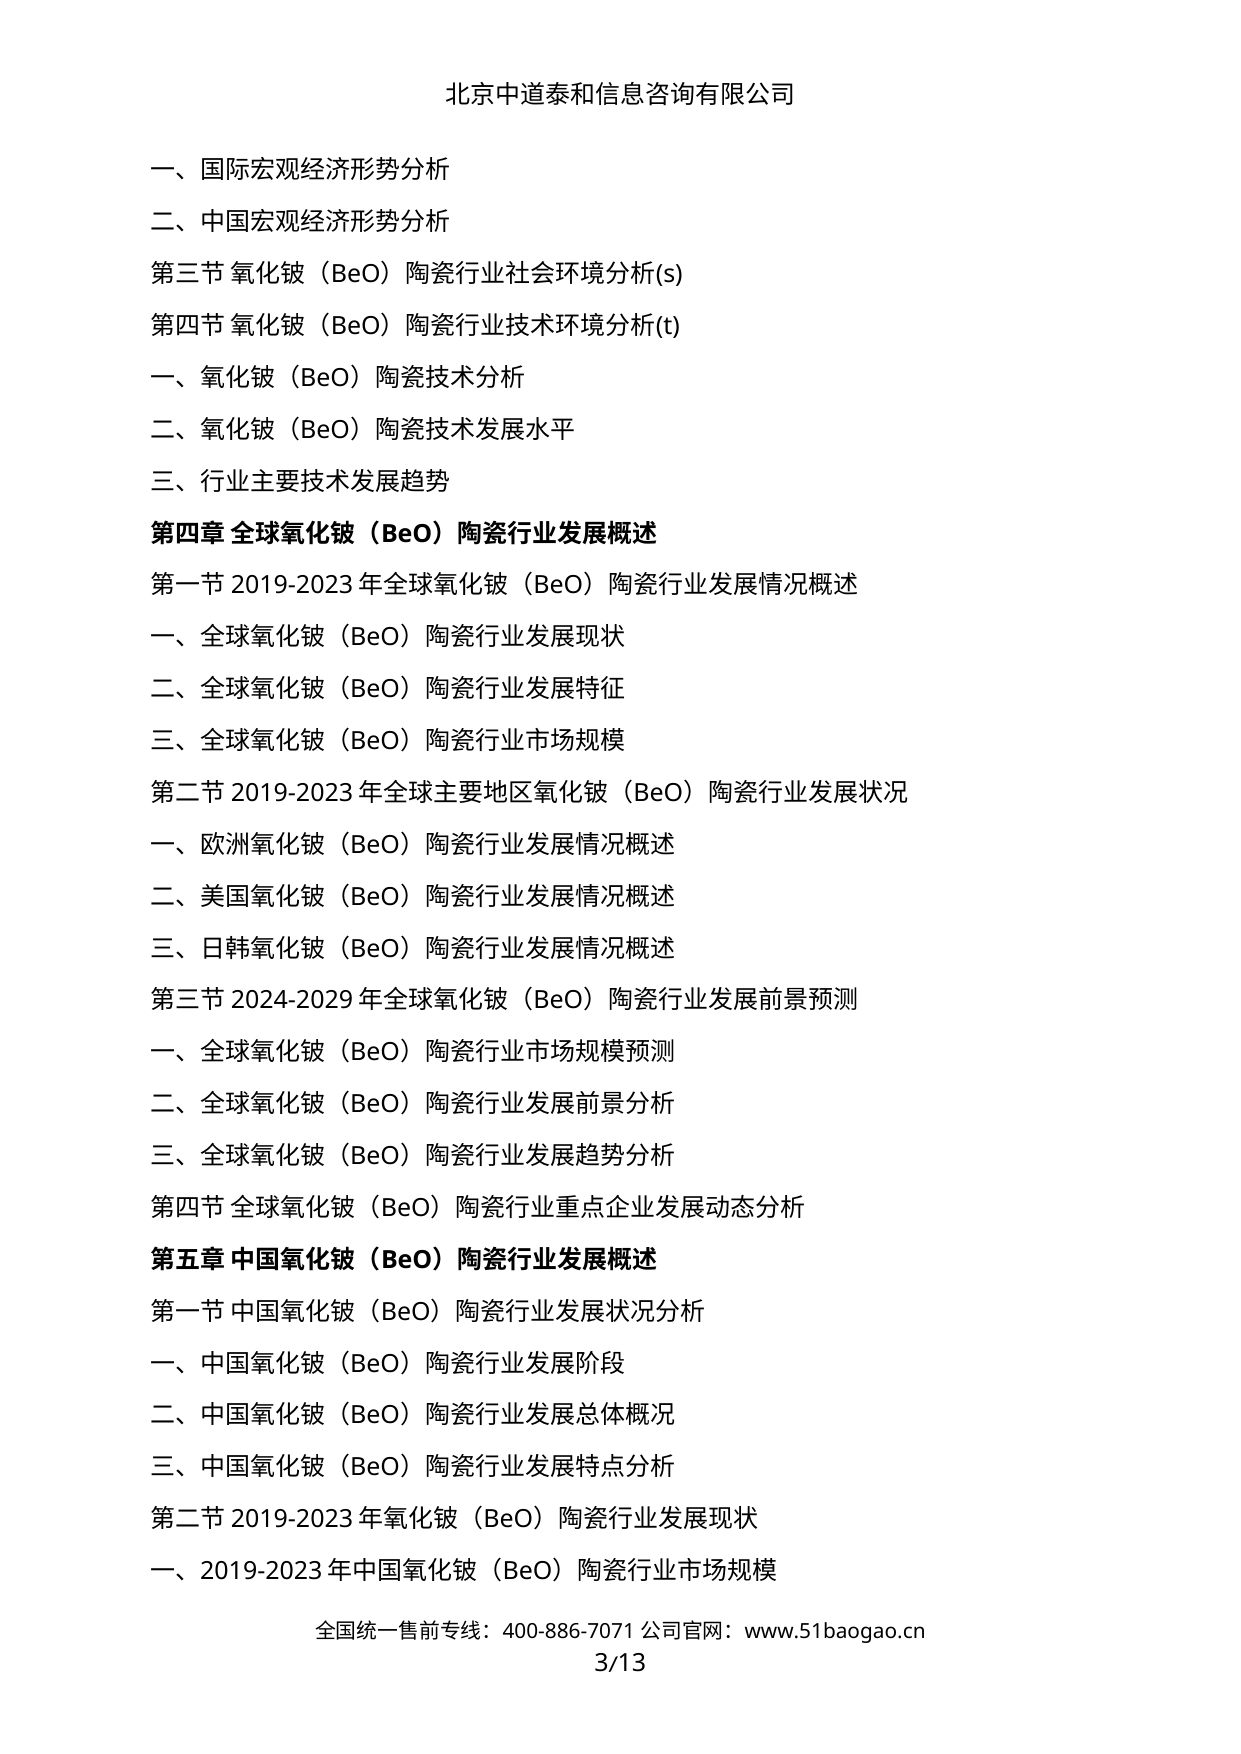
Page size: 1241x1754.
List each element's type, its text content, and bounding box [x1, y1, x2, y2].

text 第二节 2019-2023年氧化铍（BeO）陶瓷行业发展现状 [150, 1499, 1090, 1535]
text 第四节 全球氧化铍（BeO）陶瓷行业重点企业发展动态分析 [150, 1187, 1090, 1224]
text 二、中国宏观经济形势分析 [150, 202, 1090, 238]
text 一、全球氧化铍（BeO）陶瓷行业发展现状 [150, 617, 1090, 653]
text 二、全球氧化铍（BeO）陶瓷行业发展特征 [150, 669, 1090, 705]
text 第三节 氧化铍（BeO）陶瓷行业社会环境分析(s) [150, 254, 1090, 290]
text 一、中国氧化铍（BeO）陶瓷行业发展阶段 [150, 1343, 1090, 1379]
text 一、氧化铍（BeO）陶瓷技术分析 [150, 357, 1090, 394]
text 第三节 2024-2029年全球氧化铍（BeO）陶瓷行业发展前景预测 [150, 980, 1090, 1016]
text 一、欧洲氧化铍（BeO）陶瓷行业发展情况概述 [150, 824, 1090, 861]
text 二、中国氧化铍（BeO）陶瓷行业发展总体概况 [150, 1395, 1090, 1431]
text 第四节 氧化铍（BeO）陶瓷行业技术环境分析(t) [150, 306, 1090, 342]
text 第一节 2019-2023年全球氧化铍（BeO）陶瓷行业发展情况概述 [150, 565, 1090, 601]
text 三、全球氧化铍（BeO）陶瓷行业发展趋势分析 [150, 1136, 1090, 1172]
text 第五章 中国氧化铍（BeO）陶瓷行业发展概述 [150, 1239, 1090, 1276]
text 一、2019-2023年中国氧化铍（BeO）陶瓷行业市场规模 [150, 1551, 1090, 1587]
text 第一节 中国氧化铍（BeO）陶瓷行业发展状况分析 [150, 1291, 1090, 1327]
text 一、全球氧化铍（BeO）陶瓷行业市场规模预测 [150, 1032, 1090, 1068]
text 二、全球氧化铍（BeO）陶瓷行业发展前景分析 [150, 1084, 1090, 1120]
text 三、行业主要技术发展趋势 [150, 461, 1090, 497]
text 三、中国氧化铍（BeO）陶瓷行业发展特点分析 [150, 1447, 1090, 1483]
text 一、国际宏观经济形势分析 [150, 150, 1090, 186]
text 二、美国氧化铍（BeO）陶瓷行业发展情况概述 [150, 876, 1090, 912]
text 二、氧化铍（BeO）陶瓷技术发展水平 [150, 409, 1090, 446]
text 三、全球氧化铍（BeO）陶瓷行业市场规模 [150, 721, 1090, 757]
text 第四章 全球氧化铍（BeO）陶瓷行业发展概述 [150, 513, 1090, 549]
text 第二节 2019-2023年全球主要地区氧化铍（BeO）陶瓷行业发展状况 [150, 772, 1090, 809]
text 三、日韩氧化铍（BeO）陶瓷行业发展情况概述 [150, 928, 1090, 964]
